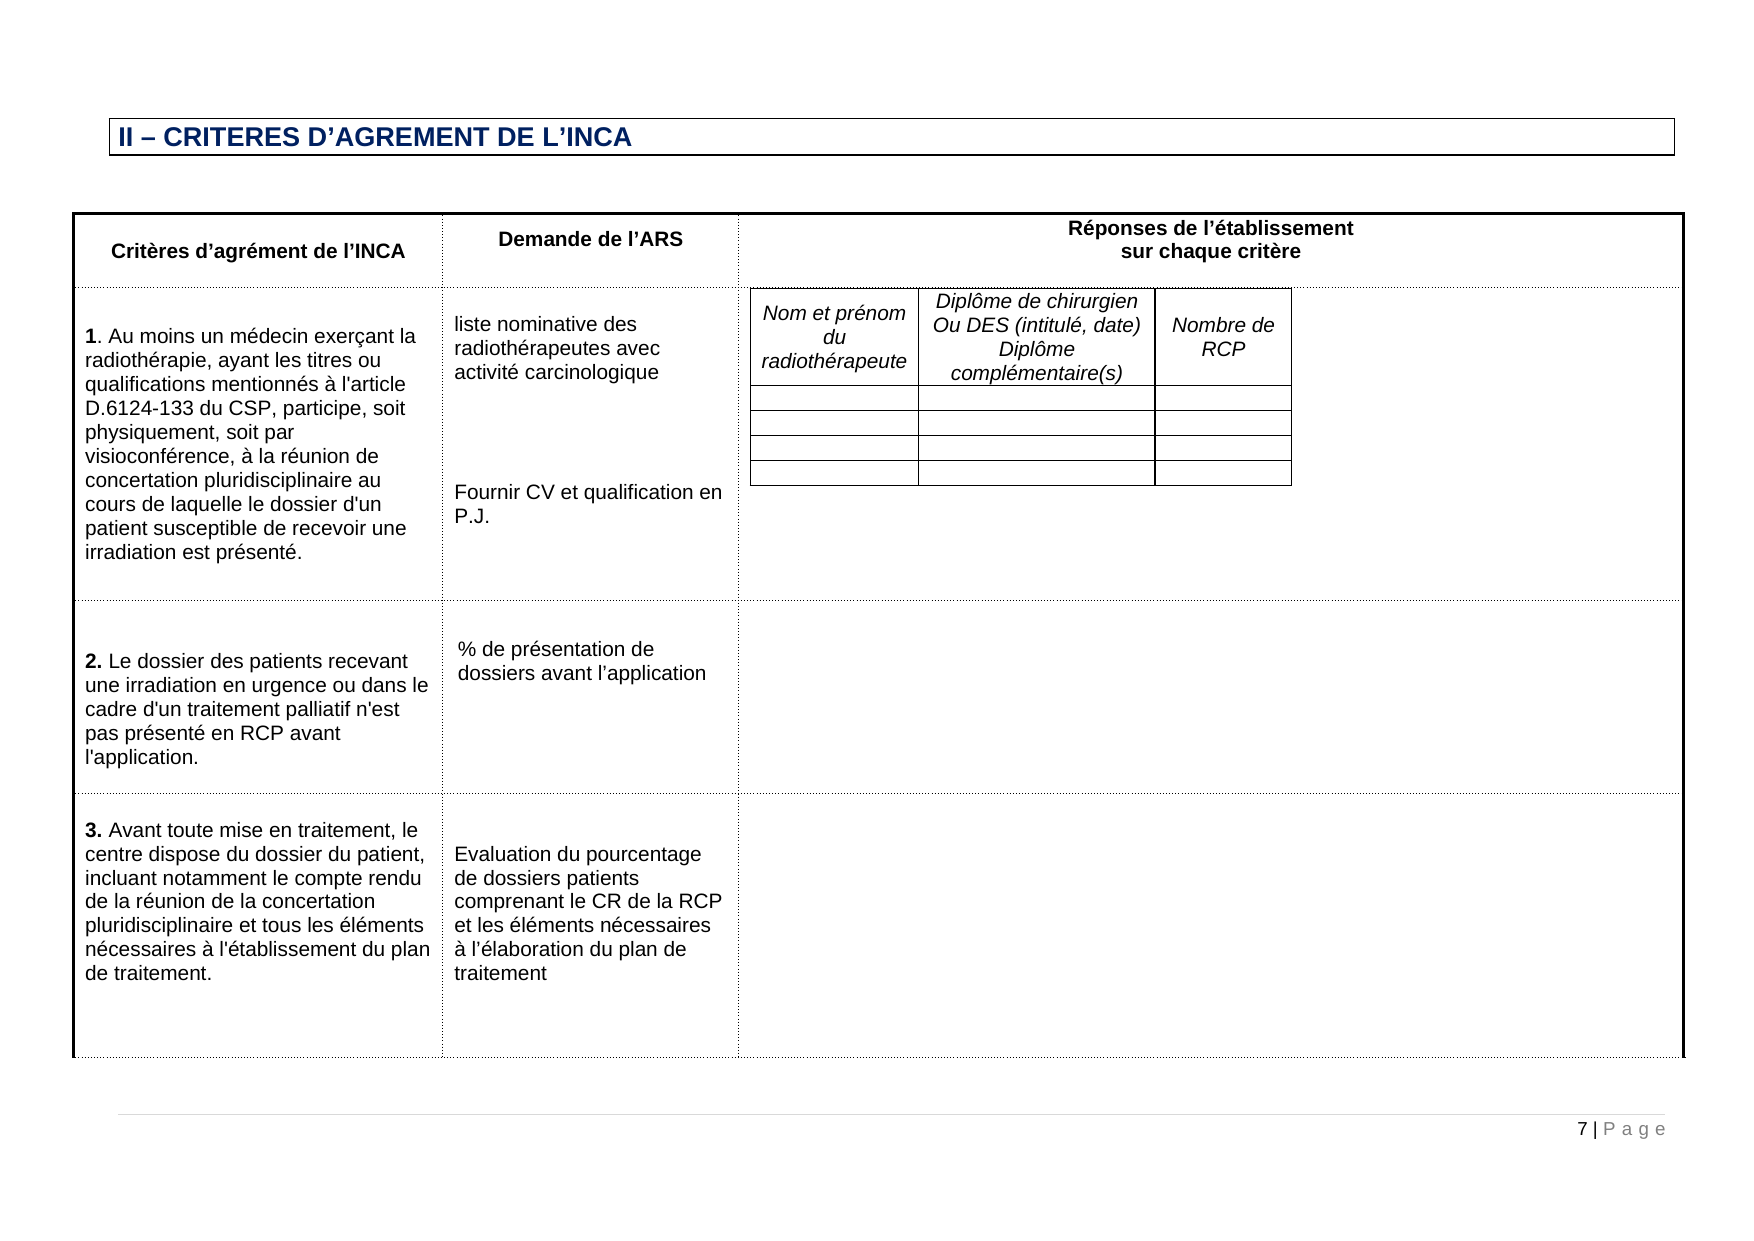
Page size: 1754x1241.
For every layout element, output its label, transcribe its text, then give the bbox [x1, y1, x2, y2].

table_cell 2. Le dossier des patients recevant une irradiation en urgence ou dans le cadre d'un traitement palliatif n'est pas présenté en RCP avant l'application. [75, 600, 443, 792]
table_cell [738, 793, 1682, 1057]
table_header Critères d’agrément de l’INCA [75, 215, 443, 287]
table_header Réponses de l’établissement sur chaque critère [738, 215, 1682, 287]
table_cell [738, 600, 1682, 792]
subtitle II – CRITERES D’AGREMENT DE L’INCA [110, 119, 1674, 154]
table_header Demande de l’ARS [443, 215, 738, 287]
table_cell liste nominative des radiothérapeutes avec activité carcinologique Fournir CV et qualification en P.J. [443, 287, 738, 600]
table_cell 3. Avant toute mise en traitement, le centre dispose du dossier du patient, incluant notamment le compte rendu de la réunion de la concertation pluridisciplinaire et tous les éléments nécessaires à l'établissement du plan de traitement. [75, 793, 443, 1057]
table_cell % de présentation de dossiers avant l’application [443, 600, 738, 792]
table_cell 1. Au moins un médecin exerçant la radiothérapie, ayant les titres ou qualifications mentionnés à l'article D.6124-133 du CSP, participe, soit physiquement, soit par visioconférence, à la réunion de concertation pluridisciplinaire au cours de laquelle le dossier d'un patient susceptible de recevoir une irradiation est présenté. [75, 287, 443, 600]
table_cell [738, 287, 1682, 600]
table_cell Evaluation du pourcentage de dossiers patients comprenant le CR de la RCP et les éléments nécessaires à l’élaboration du plan de traitement [443, 793, 738, 1057]
